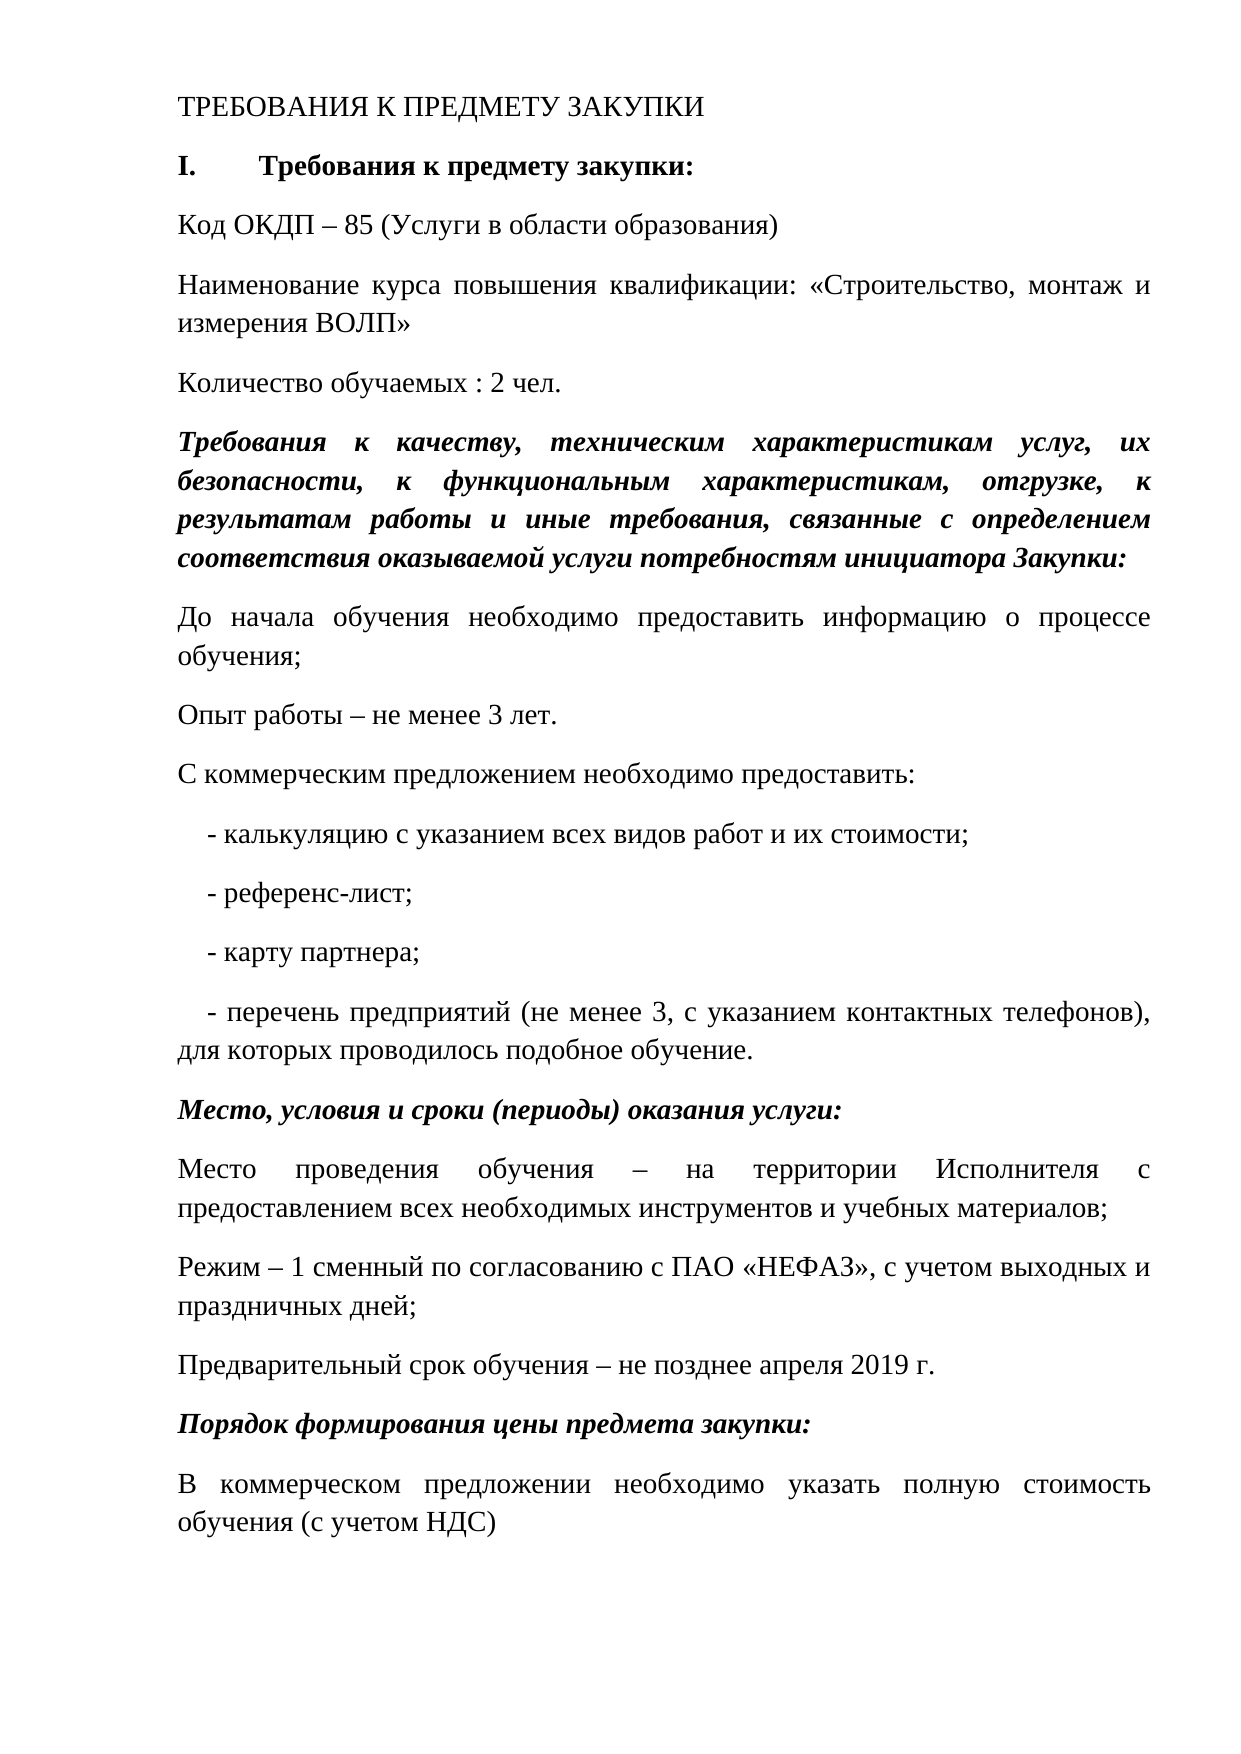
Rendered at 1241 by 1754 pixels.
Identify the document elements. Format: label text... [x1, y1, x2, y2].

text Порядок формирования цены предмета закупки: [177, 1406, 1152, 1440]
text - перечень предприятий (не менее 3, с указанием контактных телефонов), для которых проводилось подобное обучение. [177, 994, 1152, 1066]
text Режим – 1 сменный по согласованию с ПАО «НЕФАЗ», с учетом выходных и праздничных дней; [177, 1249, 1152, 1321]
text В коммерческом предложении необходимо указать полную стоимость обучения (с учетом НДС) [177, 1466, 1152, 1538]
text Место проведения обучения – на территории Исполнителя с предоставлением всех необходимых инструментов и учебных материалов; [177, 1151, 1152, 1223]
text Опыт работы – не менее 3 лет. [177, 697, 1152, 731]
text ТРЕБОВАНИЯ К ПРЕДМЕТУ ЗАКУПКИ [177, 89, 1152, 122]
text - референс-лист; [177, 875, 1152, 909]
text Требования к качеству, техническим характеристикам услуг, их безопасности, к функциональным характеристикам, отгрузке, к результатам работы и иные требования, связанные с определением соответствия оказываемой услуги потребностям инициатора Закупки: [177, 424, 1152, 573]
list Требования к предмету закупки: [177, 148, 1152, 182]
text Предварительный срок обучения – не позднее апреля 2019 г. [177, 1347, 1152, 1381]
text Место, условия и сроки (периоды) оказания услуги: [177, 1092, 1152, 1125]
text - калькуляцию с указанием всех видов работ и их стоимости; [177, 816, 1152, 849]
text - карту партнера; [177, 934, 1152, 968]
text Количество обучаемых : 2 чел. [177, 365, 1152, 398]
text До начала обучения необходимо предоставить информацию о процессе обучения; [177, 599, 1152, 671]
text С коммерческим предложением необходимо предоставить: [177, 756, 1152, 790]
text Наименование курса повышения квалификации: «Строительство, монтаж и измерения ВОЛП» [177, 267, 1152, 339]
text Код ОКДП – 85 (Услуги в области образования) [177, 207, 1152, 241]
